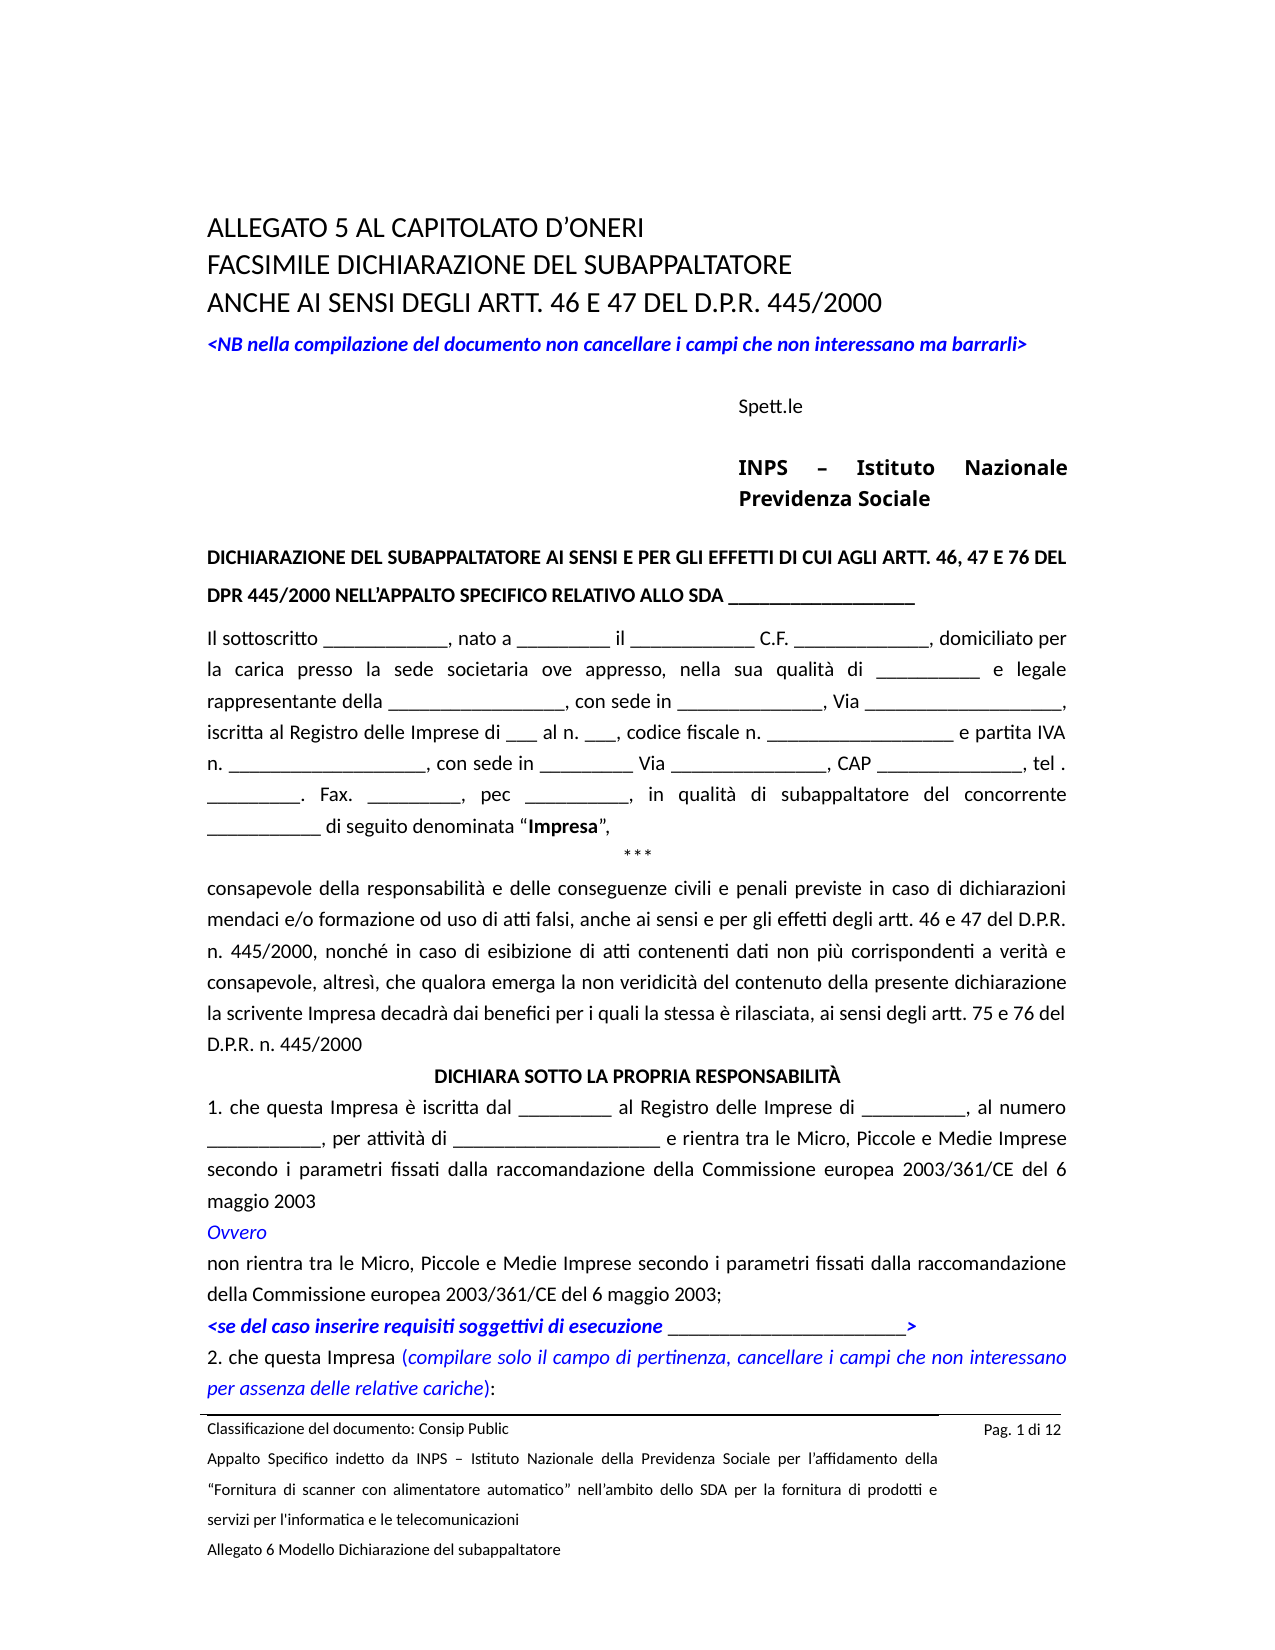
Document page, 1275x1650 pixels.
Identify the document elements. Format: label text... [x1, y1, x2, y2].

text Il sottoscritto ____________, nato a _________ il ____________ C.F. _____________, domiciliato per la carica presso la sede societaria ove appresso, nella sua qualità di __________ e legale rappresentante della _________________, con sede in ______________, Via ___________________, iscritta al Registro delle Imprese di ___ al n. ___, codice fiscale n. __________________ e partita IVA n. ___________________, con sede in _________ Via _______________, CAP ______________, tel . _________. Fax. _________, pec __________, in qualità di subappaltatore del concorrente ___________ di seguito denominata “Impresa”, [207, 621, 1068, 839]
text ANCHE AI SENSI DEGLI ARTT. 46 E 47 DEL D.P.R. 445/2000 [207, 282, 1068, 319]
list 1. che questa Impresa è iscritta dal _________ al Registro delle Imprese di __________, al numero ___________, per attività di ____________________ e rientra tra le Micro, Piccole e Medie Imprese secondo i parametri fissati dalla raccomandazione della Commissione europea 2003/361/CE del 6 maggio 2003 [207, 1089, 1068, 1214]
text <NB nella compilazione del documento non cancellare i campi che non interessano ma barrarli> [207, 319, 1068, 357]
text DICHIARA SOTTO [207, 1058, 1068, 1089]
text DICHIARAZIONE del subappaltatore AI SENSI E PER GLI EFFETTI DI CUI AGLI ARTT. 46, 47 E 76 DEL DPR 445/2000 nell’Appalto specifico relativo allo SDA __________________ [207, 544, 1068, 608]
list 2. che questa Impresa (compilare solo il campo di pertinenza, cancellare i campi che non interessano per assenza delle relative cariche): [207, 1339, 1068, 1402]
text INPS – Istituto Nazionale Previdenza Sociale [738, 451, 1068, 513]
text consapevole della responsabilità e delle conseguenze civili e penali previste in caso di dichiarazioni mendaci e/o formazione od uso di atti falsi, anche ai sensi e per gli effetti degli artt. 46 e 47 del D.P.R. n. 445/2000, nonché in caso di esibizione di atti contenenti dati non più corrispondenti a verità e consapevole, altresì, che qualora emerga la non veridicità del contenuto della presente dichiarazione la scrivente Impresa decadrà dai benefici per i quali la stessa è rilasciata, ai sensi degli artt. 75 e 76 del D.P.R. n. 445/2000 [207, 871, 1068, 1058]
text FACSIMILE DICHIARAZIONE del subappaltatore [207, 244, 1068, 282]
text ALLEGATO 5 Al capitolato d’oneri [207, 207, 1068, 244]
text Spett.le [738, 388, 1068, 419]
list <se del caso inserire requisiti soggettivi di esecuzione _______________________> [207, 1308, 1068, 1339]
list Ovvero [207, 1214, 1068, 1246]
list non rientra tra le Micro, Piccole e Medie Imprese secondo i parametri fissati dalla raccomandazione della Commissione europea 2003/361/CE del 6 maggio 2003; [207, 1246, 1068, 1308]
text *** [207, 839, 1068, 871]
